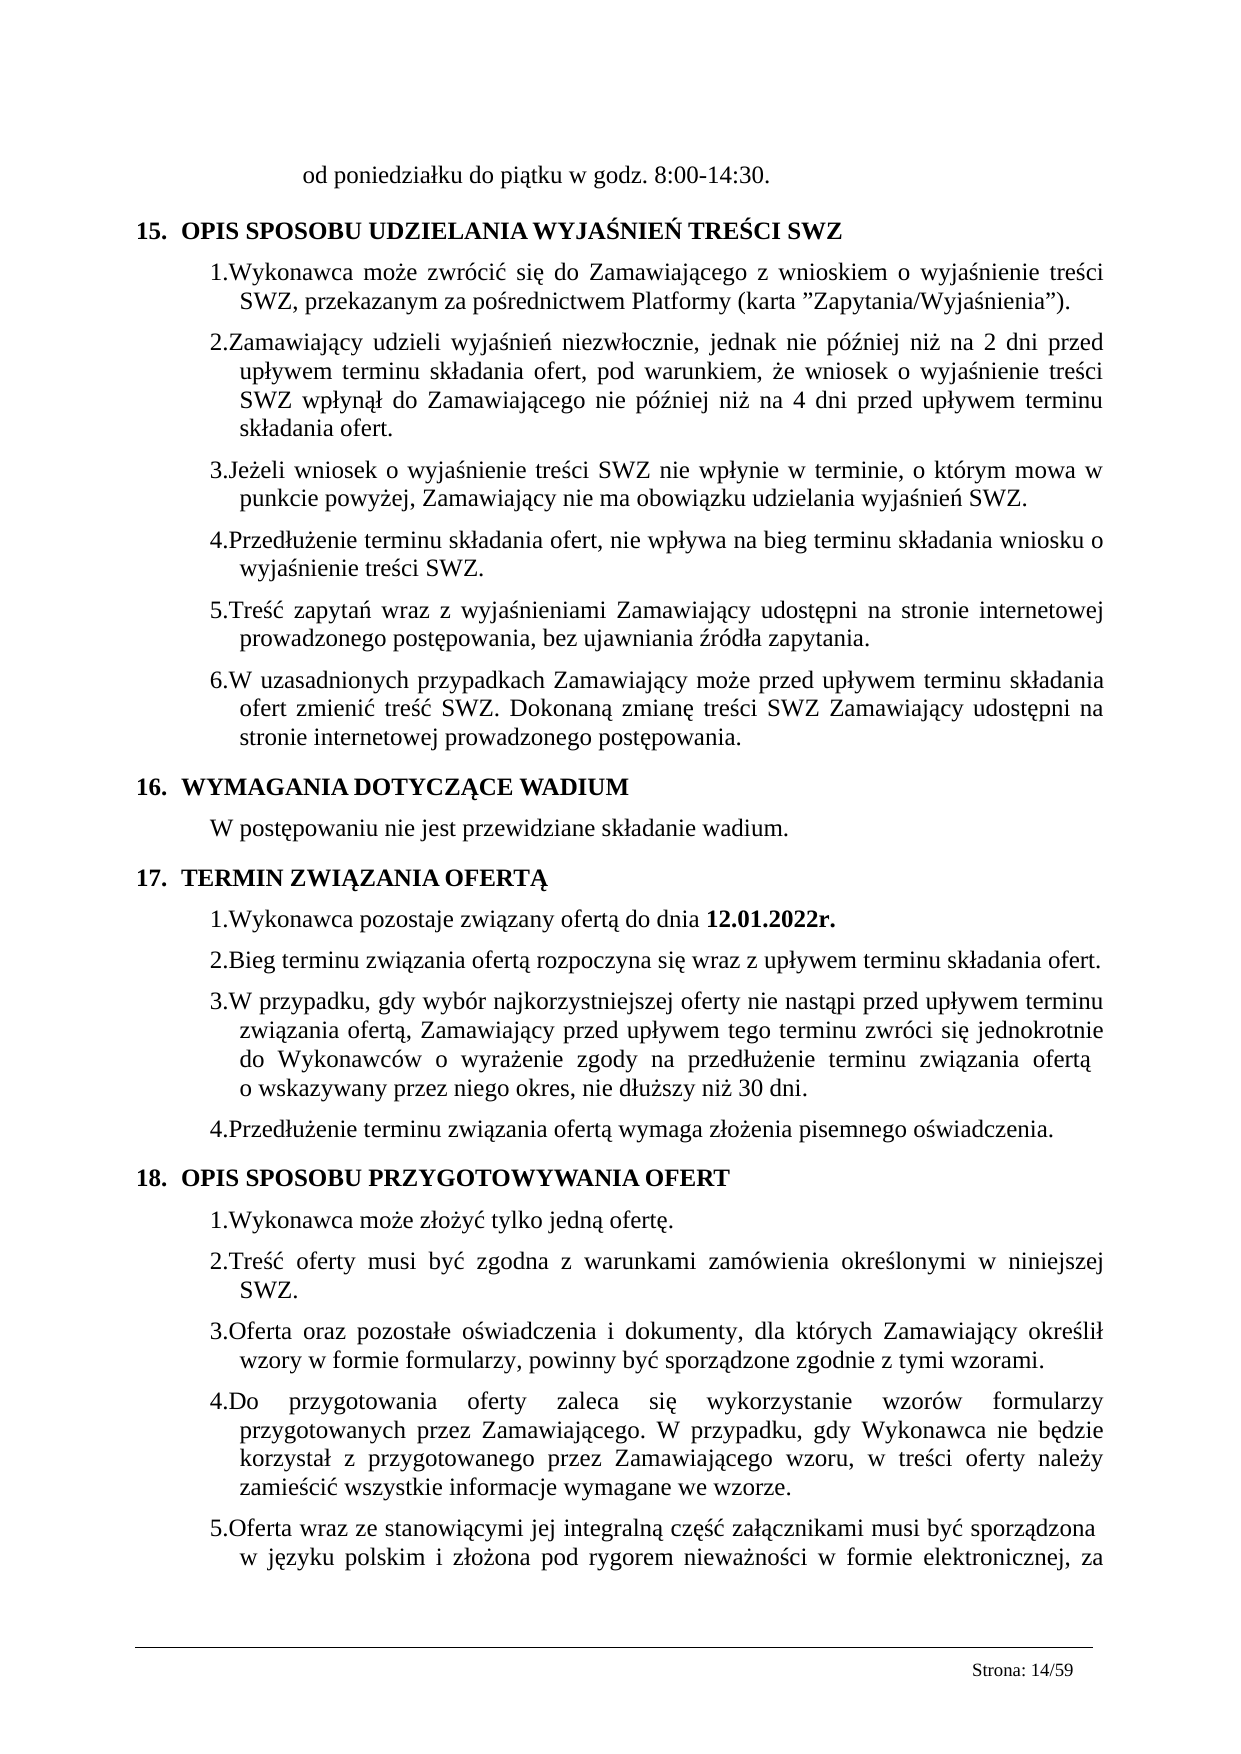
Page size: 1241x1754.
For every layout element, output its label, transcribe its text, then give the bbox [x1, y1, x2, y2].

subtitle 2.Bieg terminu związania ofertą rozpoczyna się wraz z upływem terminu składania ofert. [209, 945, 1104, 974]
subtitle 2.Treść oferty musi być zgodna z warunkami zamówienia określonymi w niniejszej SWZ. [209, 1246, 1104, 1303]
subtitle W postępowaniu nie jest przewidziane składanie wadium. [209, 813, 1104, 842]
subtitle 1.Wykonawca może zwrócić się do Zamawiającego z wnioskiem o wyjaśnienie treści SWZ, przekazanym za pośrednictwem Platformy (karta ”Zapytania/Wyjaśnienia”). [209, 257, 1104, 315]
subtitle Termin związania ofertą [136, 863, 1104, 891]
subtitle 4.Przedłużenie terminu związania ofertą wymaga złożenia pisemnego oświadczenia. [209, 1114, 1104, 1143]
subtitle 2.Zamawiający udzieli wyjaśnień niezwłocznie, jednak nie później niż na 2 dni przed upływem terminu składania ofert, pod warunkiem, że wniosek o wyjaśnienie treści SWZ wpłynął do Zamawiającego nie później niż na 4 dni przed upływem terminu składania ofert. [209, 327, 1104, 442]
subtitle 3.W przypadku, gdy wybór najkorzystniejszej oferty nie nastąpi przed upływem terminu związania ofertą, Zamawiający przed upływem tego terminu zwróci się jednokrotnie do Wykonawców o wyrażenie zgody na przedłużenie terminu związania ofertą o wskazywany przez niego okres, nie dłuższy niż 30 dni. [209, 986, 1104, 1101]
subtitle OPIS SPOSOBU UDZIELANIA WYJAŚNIEŃ TREŚCI SWZ [136, 216, 1104, 245]
subtitle Opis sposobu przygotowywania ofert [136, 1163, 1104, 1192]
subtitle 3.Jeżeli wniosek o wyjaśnienie treści SWZ nie wpłynie w terminie, o którym mowa w punkcie powyżej, Zamawiający nie ma obowiązku udzielania wyjaśnień SWZ. [209, 455, 1104, 512]
subtitle 4.Do przygotowania oferty zaleca się wykorzystanie wzorów formularzy przygotowanych przez Zamawiającego. W przypadku, gdy Wykonawca nie będzie korzystał z przygotowanego przez Zamawiającego wzoru, w treści oferty należy zamieścić wszystkie informacje wymagane we wzorze. [209, 1386, 1104, 1501]
subtitle 3.Oferta oraz pozostałe oświadczenia i dokumenty, dla których Zamawiający określił wzory w formie formularzy, powinny być sporządzone zgodnie z tymi wzorami. [209, 1316, 1104, 1373]
subtitle 6.W uzasadnionych przypadkach Zamawiający może przed upływem terminu składania ofert zmienić treść SWZ. Dokonaną zmianę treści SWZ Zamawiający udostępni na stronie internetowej prowadzonego postępowania. [209, 665, 1104, 751]
subtitle 5.Treść zapytań wraz z wyjaśnieniami Zamawiający udostępni na stronie internetowej prowadzonego postępowania, bez ujawniania źródła zapytania. [209, 595, 1104, 652]
subtitle Wymagania dotyczące wadium [136, 772, 1104, 801]
subtitle 1.Wykonawca pozostaje związany ofertą do dnia 12.01.2022r. [209, 904, 1104, 933]
subtitle 4.Przedłużenie terminu składania ofert, nie wpływa na bieg terminu składania wniosku o wyjaśnienie treści SWZ. [209, 525, 1104, 582]
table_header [211, 148, 1111, 195]
subtitle 1.Wykonawca może złożyć tylko jedną ofertę. [209, 1205, 1104, 1233]
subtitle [209, 1513, 1104, 1571]
